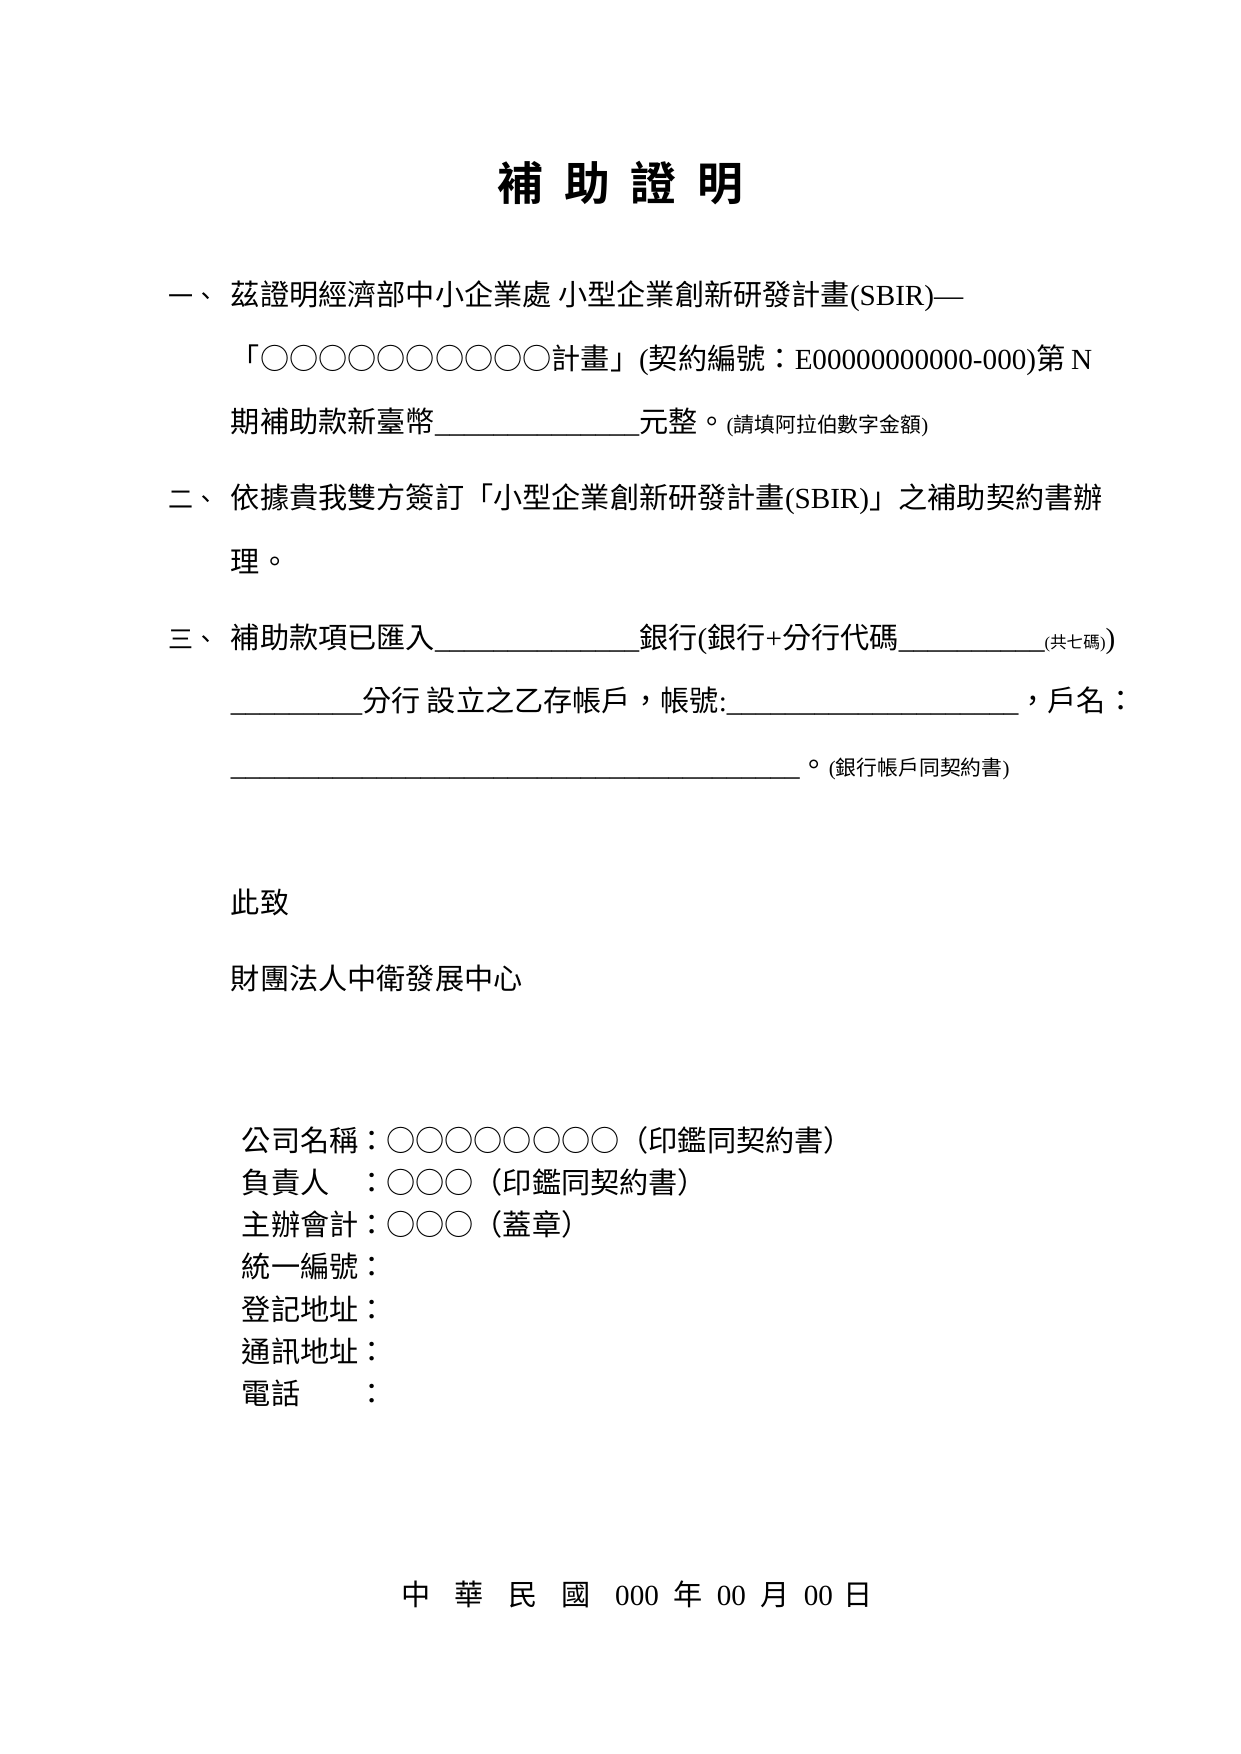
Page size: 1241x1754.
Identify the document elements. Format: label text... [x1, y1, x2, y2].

table_header ：○○○○○○○○（印鑑同契約書） [364, 1117, 909, 1159]
list 補助款項已匯入______________銀行(銀行+分行代碼__________(共七碼))_________分行 設立之乙存帳戶，帳號:____________________，戶名：_______________________________________。(銀行帳戶同契約書) [168, 614, 1122, 783]
list 茲證明經濟部中小企業處 小型企業創新研發計畫(SBIR)—「○○○○○○○○○○計畫」(契約編號：E00000000000-000)第N期補助款新臺幣______________元整。(請填阿拉伯數字金額) [168, 272, 1122, 441]
table_cell ： [364, 1371, 909, 1413]
list 依據貴我雙方簽訂「小型企業創新研發計畫(SBIR)」之補助契約書辦理。 [168, 475, 1122, 581]
table_cell 電話 [242, 1371, 364, 1413]
table_cell ：○○○（蓋章） [364, 1202, 909, 1244]
table_cell ：○○○（印鑑同契約書） [364, 1159, 909, 1202]
text 此致 [231, 880, 1122, 922]
table_cell ： [364, 1286, 909, 1328]
text 財團法人中衛發展中心 [231, 956, 1122, 998]
table_cell ： [364, 1244, 909, 1286]
table_cell 統一編號 [242, 1244, 364, 1286]
table_cell 登記地址 [242, 1286, 364, 1328]
text 補 助 證 明 [118, 148, 1122, 214]
table_cell 主辦會計 [242, 1202, 364, 1244]
table_cell 負責人 [242, 1159, 364, 1202]
text 中 華 民 國 000 年 00 月 00 日 [118, 1576, 1122, 1613]
table_cell ： [364, 1329, 909, 1371]
table_header 公司名稱 [242, 1117, 364, 1159]
table_cell 通訊地址 [242, 1329, 364, 1371]
